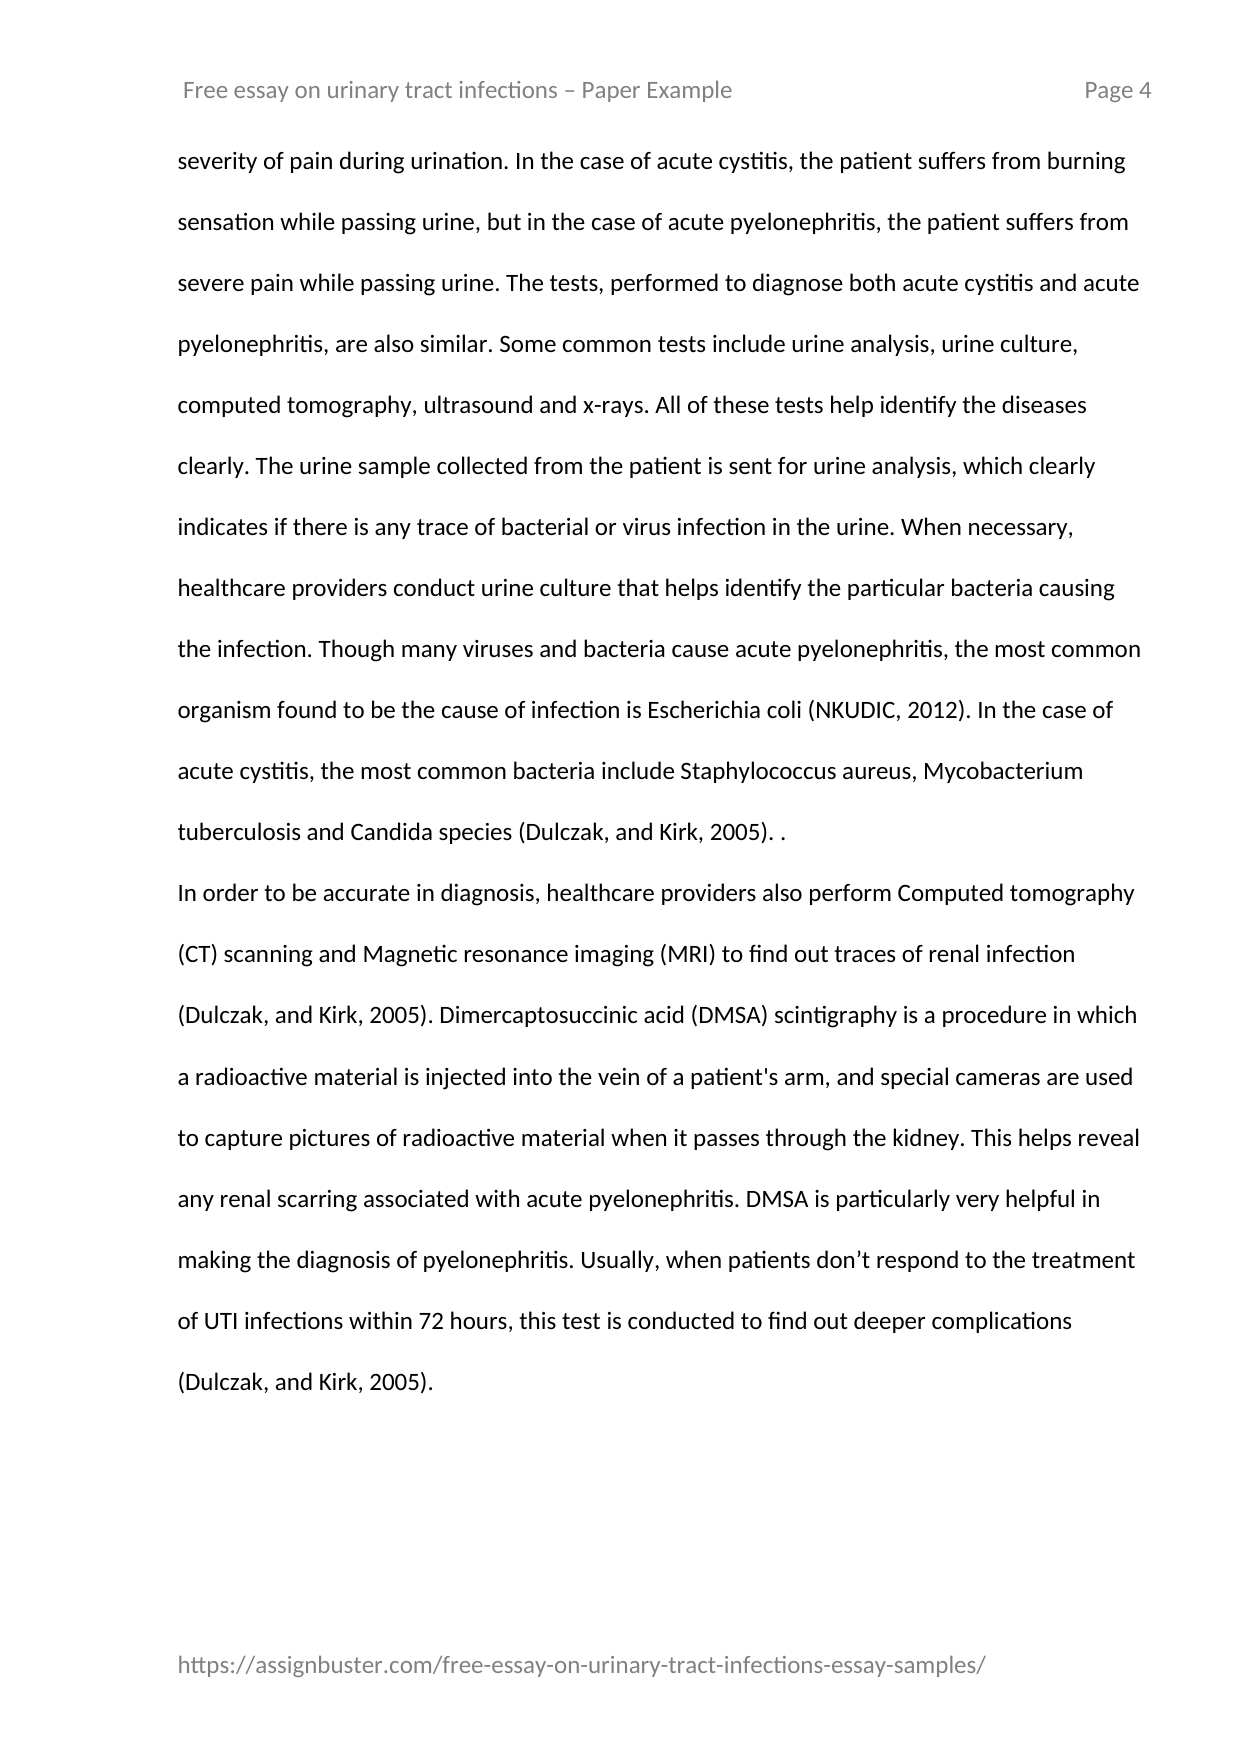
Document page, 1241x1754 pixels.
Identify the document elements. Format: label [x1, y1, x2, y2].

text [177, 145, 1152, 1396]
